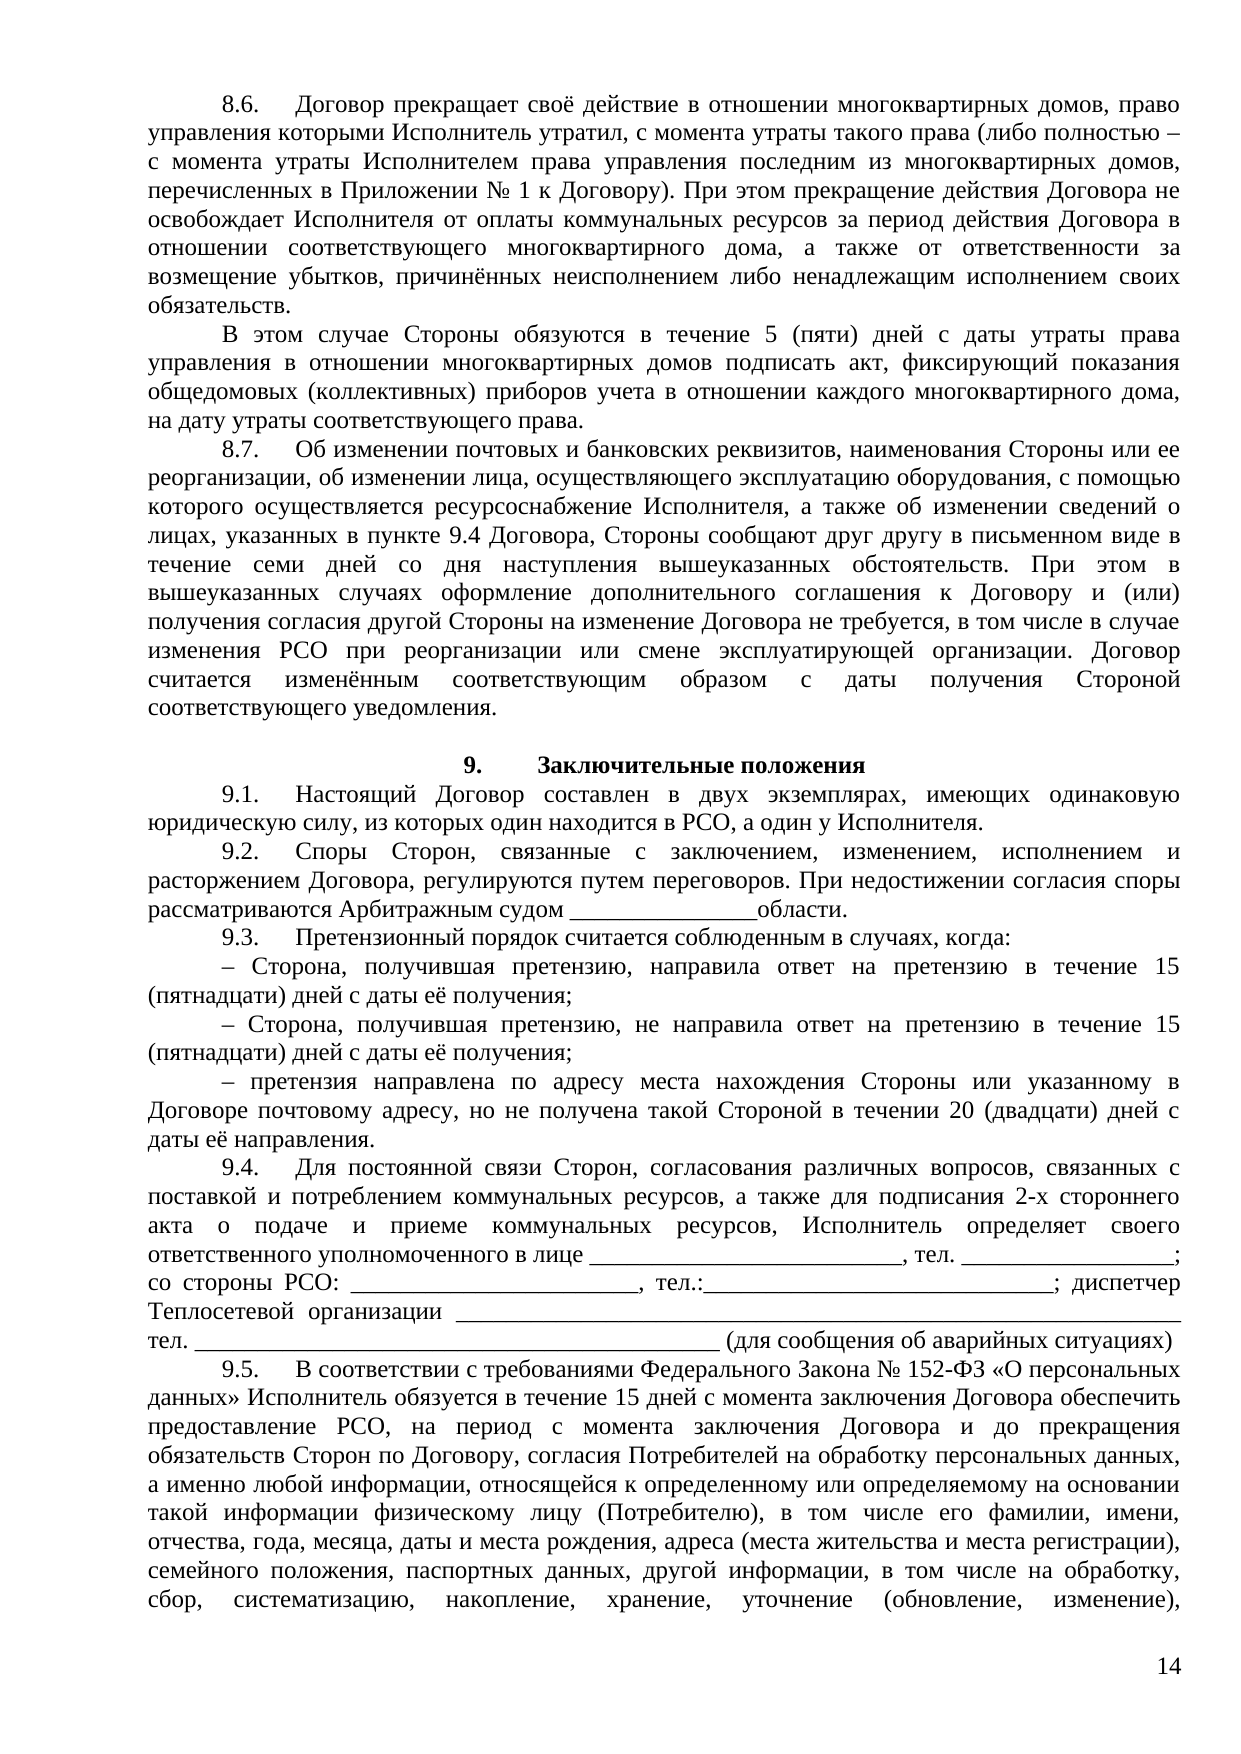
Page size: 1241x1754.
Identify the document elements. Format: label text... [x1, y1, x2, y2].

list – претензия направлена по адресу места нахождения Стороны или указанному в Договоре почтовому адресу, но не получена такой Стороной в течении 20 (двадцати) дней с даты её направления. [148, 1066, 1181, 1152]
list – Сторона, получившая претензию, направила ответ на претензию в течение 15 (пятнадцати) дней с даты её получения; [148, 951, 1181, 1009]
list Для постоянной связи Сторон, согласования различных вопросов, связанных с поставкой и потреблением коммунальных ресурсов, а также для подписания 2-х стороннего акта о подаче и приеме коммунальных ресурсов, Исполнитель определяет своего ответственного уполномоченного в лице _________________________, тел. _________________; со стороны РСО: _______________________, тел.:____________________________; диспетчер Теплосетевой организации __________________________________________________________ тел. __________________________________________ (для сообщения об аварийных ситуациях) [148, 1152, 1181, 1354]
list – Сторона, получившая претензию, не направила ответ на претензию в течение 15 (пятнадцати) дней с даты её получения; [148, 1009, 1181, 1066]
list В этом случае Стороны обязуются в течение 5 (пяти) дней с даты утраты права управления в отношении многоквартирных домов подписать акт, фиксирующий показания общедомовых (коллективных) приборов учета в отношении каждого многоквартирного дома, на дату утраты соответствующего права. [148, 319, 1181, 434]
list Заключительные положения [148, 750, 1181, 779]
list Споры Сторон, связанные с заключением, изменением, исполнением и расторжением Договора, регулируются путем переговоров. При недостижении согласия споры рассматриваются Арбитражным судом _______________области. [148, 836, 1181, 922]
list Настоящий Договор составлен в двух экземплярах, имеющих одинаковую юридическую силу, из которых один находится в РСО, а один у Исполнителя. [148, 779, 1181, 836]
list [148, 1354, 1181, 1612]
list Об изменении почтовых и банковских реквизитов, наименования Стороны или ее реорганизации, об изменении лица, осуществляющего эксплуатацию оборудования, с помощью которого осуществляется ресурсоснабжение Исполнителя, а также об изменении сведений о лицах, указанных в пункте 9.4 Договора, Стороны сообщают друг другу в письменном виде в течение семи дней со дня наступления вышеуказанных обстоятельств. При этом в вышеуказанных случаях оформление дополнительного соглашения к Договору и (или) получения согласия другой Стороны на изменение Договора не требуется, в том числе в случае изменения РСО при реорганизации или смене эксплуатирующей организации. Договор считается изменённым соответствующим образом с даты получения Стороной соответствующего уведомления. [148, 434, 1181, 721]
list Договор прекращает своё действие в отношении многоквартирных домов, право управления которыми Исполнитель утратил, с момента утраты такого права (либо полностью – с момента утраты Исполнителем права управления последним из многоквартирных домов, перечисленных в Приложении № 1 к Договору). При этом прекращение действия Договора не освобождает Исполнителя от оплаты коммунальных ресурсов за период действия Договора в отношении соответствующего многоквартирного дома, а также от ответственности за возмещение убытков, причинённых неисполнением либо ненадлежащим исполнением своих обязательств. [148, 89, 1181, 319]
list Претензионный порядок считается соблюденным в случаях, когда: [148, 922, 1181, 951]
